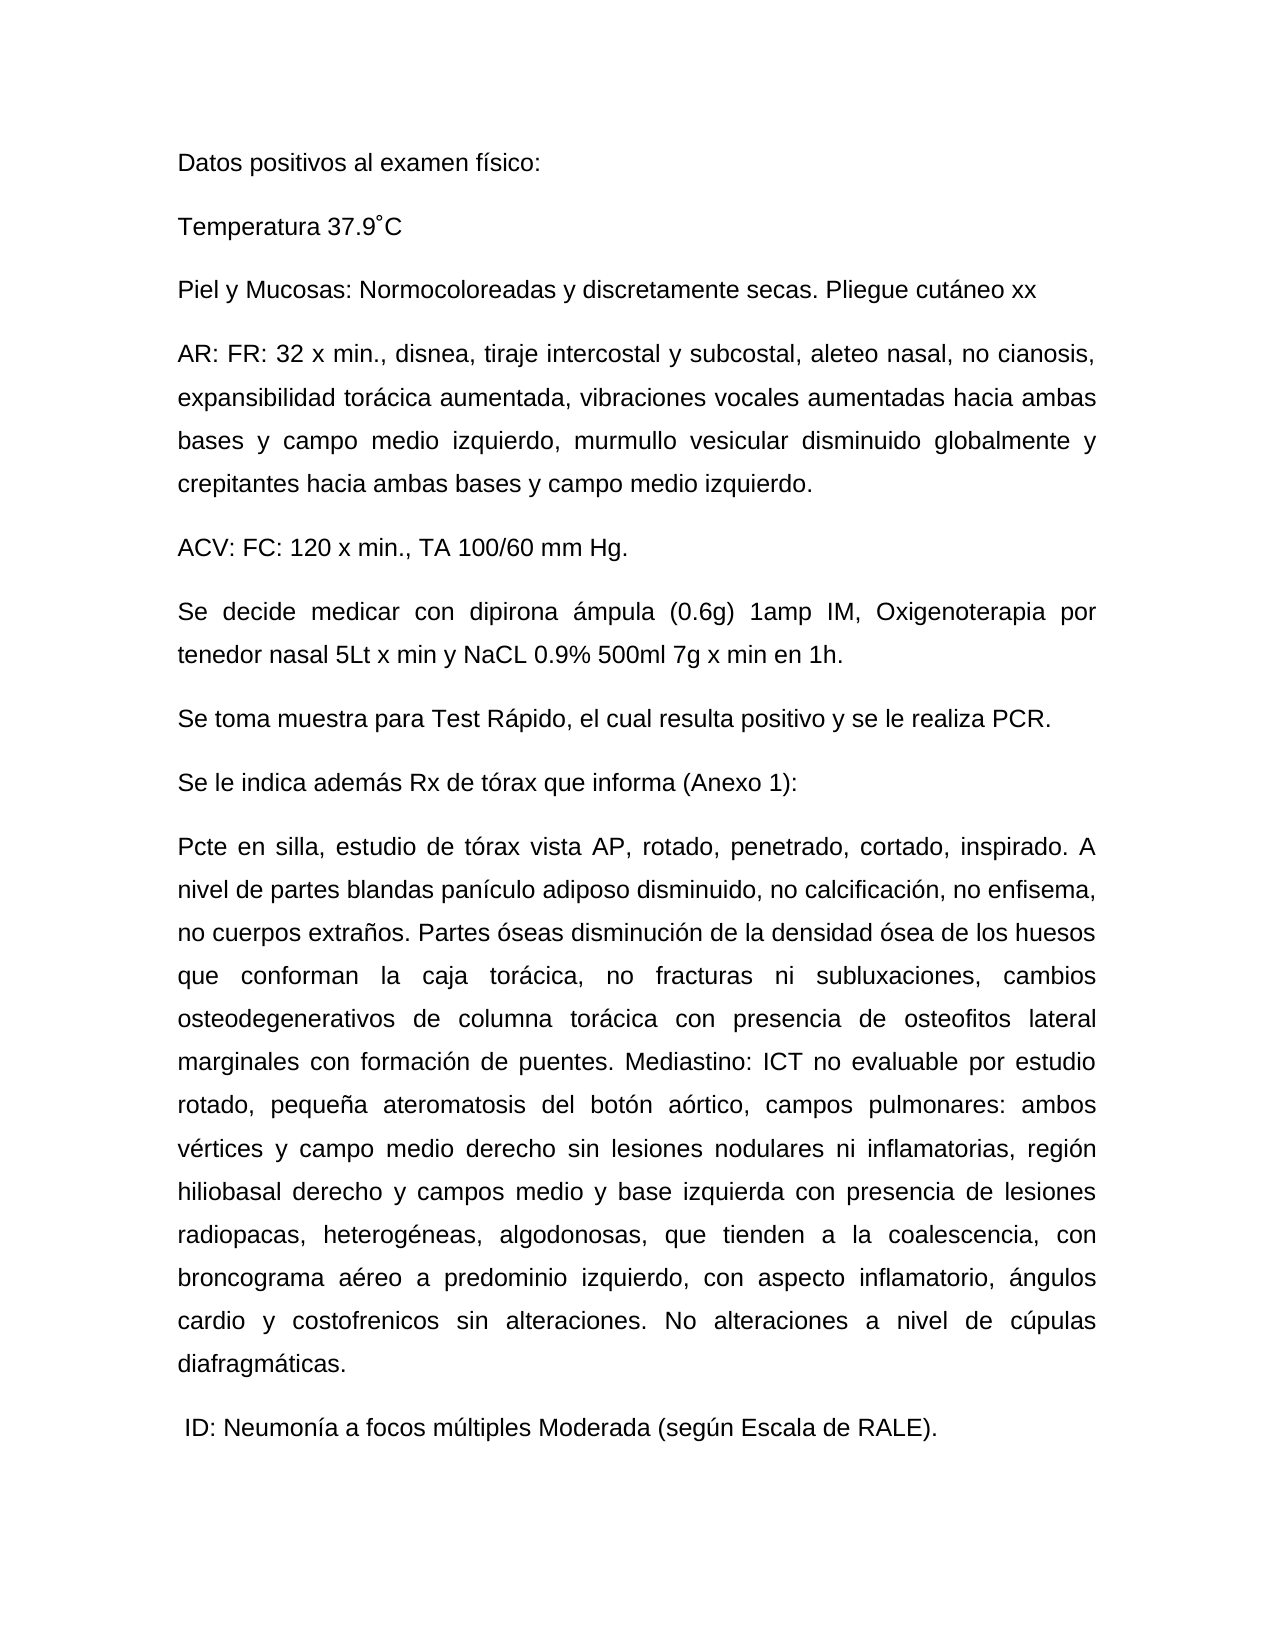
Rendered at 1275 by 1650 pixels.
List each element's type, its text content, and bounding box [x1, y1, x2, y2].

text Pcte en silla, estudio de tórax vista AP, rotado, penetrado, cortado, inspirado. A nivel de partes blandas panículo adiposo disminuido, no calcificación, no enfisema, no cuerpos extraños. Partes óseas disminución de la densidad ósea de los huesos que conforman la caja torácica, no fracturas ni subluxaciones, cambios osteodegenerativos de columna torácica con presencia de osteofitos lateral marginales con formación de puentes. Mediastino: ICT no evaluable por estudio rotado, pequeña ateromatosis del botón aórtico, campos pulmonares: ambos vértices y campo medio derecho sin lesiones nodulares ni inflamatorias, región hiliobasal derecho y campos medio y base izquierda con presencia de lesiones radiopacas, heterogéneas, algodonosas, que tienden a la coalescencia, con broncograma aéreo a predominio izquierdo, con aspecto inflamatorio, ángulos cardio y costofrenicos sin alteraciones. No alteraciones a nivel de cúpulas diafragmáticas. [177, 832, 1098, 1378]
text Se le indica además Rx de tórax que informa (Anexo 1): [177, 768, 1098, 797]
text Piel y Mucosas: Normocoloreadas y discretamente secas. Pliegue cutáneo xx [177, 276, 1098, 304]
text Se decide medicar con dipirona ámpula (0.6g) 1amp IM, Oxigenoterapia por tenedor nasal 5Lt x min y NaCL 0.9% 500ml 7g x min en 1h. [177, 597, 1098, 669]
text ID: Neumonía a focos múltiples Moderada (según Escala de RALE). [177, 1413, 1098, 1442]
text ACV: FC: 120 x min., TA 100/60 mm Hg. [177, 533, 1098, 562]
text Datos positivos al examen físico: [177, 148, 1098, 176]
text Temperatura 37.9˚C [177, 212, 1098, 240]
text AR: FR: 32 x min., disnea, tiraje intercostal y subcostal, aleteo nasal, no cianosis, expansibilidad torácica aumentada, vibraciones vocales aumentadas hacia ambas bases y campo medio izquierdo, murmullo vesicular disminuido globalmente y crepitantes hacia ambas bases y campo medio izquierdo. [177, 339, 1098, 498]
text Se toma muestra para Test Rápido, el cual resulta positivo y se le realiza PCR. [177, 704, 1098, 733]
